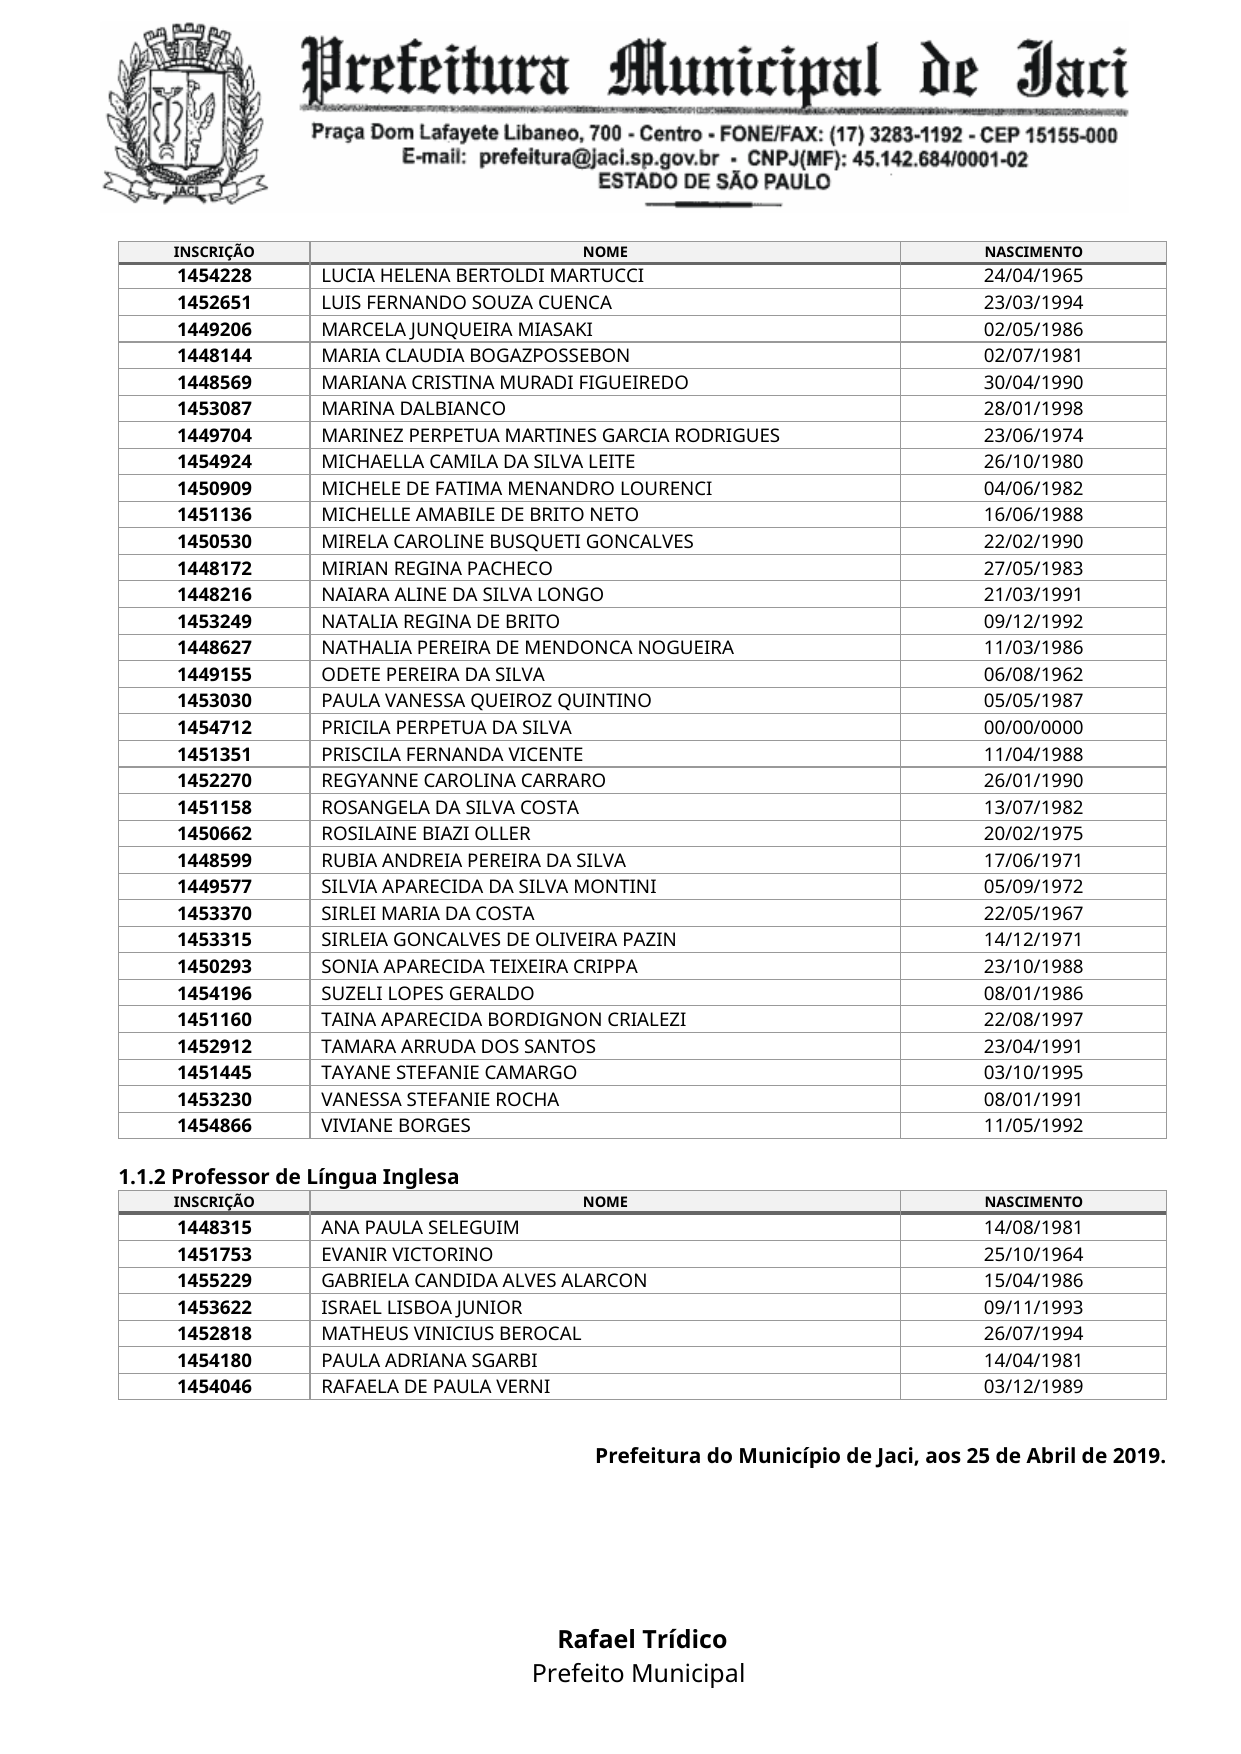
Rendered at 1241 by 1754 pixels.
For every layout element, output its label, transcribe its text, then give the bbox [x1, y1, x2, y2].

table_cell 23/03/1994 [901, 289, 1166, 315]
text Prefeito Municipal [118, 1656, 1159, 1690]
table_cell 28/01/1998 [901, 396, 1166, 421]
table_cell SUZELI LOPES GERALDO [311, 980, 900, 1005]
table_header Inscrição [119, 1191, 309, 1211]
table_cell 1454180 [119, 1347, 309, 1373]
table_cell MIRELA CAROLINE BUSQUETI GONCALVES [311, 528, 900, 554]
table_cell 1453370 [119, 900, 309, 926]
table_cell ODETE PEREIRA DA SILVA [311, 661, 900, 687]
table_cell 1451753 [119, 1241, 309, 1267]
table_cell 09/11/1993 [901, 1294, 1166, 1320]
table_cell TAYANE STEFANIE CAMARGO [311, 1060, 900, 1085]
table_cell 1448569 [119, 369, 309, 394]
table_cell MARIANA CRISTINA MURADI FIGUEIREDO [311, 369, 900, 394]
table_cell 1448599 [119, 847, 309, 873]
table_cell 1453315 [119, 927, 309, 952]
table_cell 1449206 [119, 316, 309, 341]
table_cell 1451158 [119, 794, 309, 819]
table_cell NATALIA REGINA DE BRITO [311, 608, 900, 633]
table_cell 1454866 [119, 1113, 309, 1138]
table_cell MICHELLE AMABILE DE BRITO NETO [311, 502, 900, 527]
table_cell 23/10/1988 [901, 953, 1166, 979]
table_cell 1449155 [119, 661, 309, 687]
table_cell PAULA ADRIANA SGARBI [311, 1347, 900, 1373]
table_cell 21/03/1991 [901, 581, 1166, 607]
table_cell MATHEUS VINICIUS BEROCAL [311, 1321, 900, 1346]
table_header Inscrição [119, 242, 309, 262]
table_cell 1451351 [119, 741, 309, 766]
table_cell 25/10/1964 [901, 1241, 1166, 1267]
table_cell 30/04/1990 [901, 369, 1166, 394]
table_cell 1448144 [119, 343, 309, 368]
table_cell 1454924 [119, 449, 309, 474]
table_cell 27/05/1983 [901, 555, 1166, 580]
table_cell VIVIANE BORGES [311, 1113, 900, 1138]
table_cell 1453622 [119, 1294, 309, 1320]
table_cell NAIARA ALINE DA SILVA LONGO [311, 581, 900, 607]
table_cell 24/04/1965 [901, 265, 1166, 288]
table_cell TAINA APARECIDA BORDIGNON CRIALEZI [311, 1006, 900, 1032]
table_cell SILVIA APARECIDA DA SILVA MONTINI [311, 874, 900, 899]
table_cell 1453030 [119, 688, 309, 713]
table_cell ROSANGELA DA SILVA COSTA [311, 794, 900, 819]
table_cell 1454228 [119, 265, 309, 288]
table_cell 14/08/1981 [901, 1215, 1166, 1240]
table_cell EVANIR VICTORINO [311, 1241, 900, 1267]
table_cell LUCIA HELENA BERTOLDI MARTUCCI [311, 265, 900, 288]
table_cell 1453249 [119, 608, 309, 633]
table_cell TAMARA ARRUDA DOS SANTOS [311, 1033, 900, 1058]
table_cell 22/05/1967 [901, 900, 1166, 926]
table_cell 1453087 [119, 396, 309, 421]
table_cell RAFAELA DE PAULA VERNI [311, 1374, 900, 1399]
table_cell 1450293 [119, 953, 309, 979]
table_cell MIRIAN REGINA PACHECO [311, 555, 900, 580]
table_cell MARCELA JUNQUEIRA MIASAKI [311, 316, 900, 341]
table_cell 11/04/1988 [901, 741, 1166, 766]
table_cell 23/06/1974 [901, 422, 1166, 448]
table_cell 1454712 [119, 714, 309, 740]
table_cell PRISCILA FERNANDA VICENTE [311, 741, 900, 766]
table_cell 1450662 [119, 821, 309, 846]
table_cell 26/01/1990 [901, 768, 1166, 793]
table_cell 1448172 [119, 555, 309, 580]
table_cell VANESSA STEFANIE ROCHA [311, 1086, 900, 1112]
table_cell MARINEZ PERPETUA MARTINES GARCIA RODRIGUES [311, 422, 900, 448]
table_cell 05/05/1987 [901, 688, 1166, 713]
table_cell 03/12/1989 [901, 1374, 1166, 1399]
table_cell 16/06/1988 [901, 502, 1166, 527]
table_cell SIRLEI MARIA DA COSTA [311, 900, 900, 926]
table_cell 1448627 [119, 635, 309, 660]
table_cell NATHALIA PEREIRA DE MENDONCA NOGUEIRA [311, 635, 900, 660]
table_cell 1451445 [119, 1060, 309, 1085]
table_cell 02/05/1986 [901, 316, 1166, 341]
table_cell 17/06/1971 [901, 847, 1166, 873]
table_cell 14/04/1981 [901, 1347, 1166, 1373]
table_cell 11/03/1986 [901, 635, 1166, 660]
table_cell 1449704 [119, 422, 309, 448]
table_header Nome [311, 1191, 900, 1211]
table_cell ROSILAINE BIAZI OLLER [311, 821, 900, 846]
table_cell 23/04/1991 [901, 1033, 1166, 1058]
table_cell 1454046 [119, 1374, 309, 1399]
table_cell PAULA VANESSA QUEIROZ QUINTINO [311, 688, 900, 713]
table_cell 1452651 [119, 289, 309, 315]
table_cell 26/10/1980 [901, 449, 1166, 474]
table_cell SONIA APARECIDA TEIXEIRA CRIPPA [311, 953, 900, 979]
table_cell REGYANNE CAROLINA CARRARO [311, 768, 900, 793]
table_cell MARIA CLAUDIA BOGAZPOSSEBON [311, 343, 900, 368]
table_cell GABRIELA CANDIDA ALVES ALARCON [311, 1268, 900, 1293]
table_cell 1448216 [119, 581, 309, 607]
table_cell 13/07/1982 [901, 794, 1166, 819]
table_cell 1455229 [119, 1268, 309, 1293]
table_cell LUIS FERNANDO SOUZA CUENCA [311, 289, 900, 315]
table_cell ISRAEL LISBOA JUNIOR [311, 1294, 900, 1320]
table_cell 1454196 [119, 980, 309, 1005]
table_cell 03/10/1995 [901, 1060, 1166, 1085]
table_cell 1451136 [119, 502, 309, 527]
table_cell SIRLEIA GONCALVES DE OLIVEIRA PAZIN [311, 927, 900, 952]
table_cell 11/05/1992 [901, 1113, 1166, 1138]
text Prefeitura do Município de Jaci, aos 25 de Abril de 2019. [118, 1441, 1166, 1470]
table_cell 22/08/1997 [901, 1006, 1166, 1032]
table_cell 04/06/1982 [901, 475, 1166, 501]
table_cell RUBIA ANDREIA PEREIRA DA SILVA [311, 847, 900, 873]
table_cell MICHAELLA CAMILA DA SILVA LEITE [311, 449, 900, 474]
text 1.1.2 Professor de Língua Inglesa [118, 1162, 1166, 1190]
table_cell 1449577 [119, 874, 309, 899]
table_cell 1452270 [119, 768, 309, 793]
table_cell 1450909 [119, 475, 309, 501]
table_header Nome [311, 242, 900, 262]
table_cell 1452912 [119, 1033, 309, 1058]
table_cell 1452818 [119, 1321, 309, 1346]
table_cell 08/01/1991 [901, 1086, 1166, 1112]
table_cell 14/12/1971 [901, 927, 1166, 952]
table_cell PRICILA PERPETUA DA SILVA [311, 714, 900, 740]
table_header Nascimento [901, 242, 1166, 262]
table_cell 08/01/1986 [901, 980, 1166, 1005]
table_cell 1451160 [119, 1006, 309, 1032]
table_cell 00/00/0000 [901, 714, 1166, 740]
table_header Nascimento [901, 1191, 1166, 1211]
table_cell 02/07/1981 [901, 343, 1166, 368]
text Rafael Trídico [118, 1622, 1166, 1656]
table_cell MARINA DALBIANCO [311, 396, 900, 421]
table_cell 09/12/1992 [901, 608, 1166, 633]
table_cell MICHELE DE FATIMA MENANDRO LOURENCI [311, 475, 900, 501]
table_cell 1453230 [119, 1086, 309, 1112]
table_cell 06/08/1962 [901, 661, 1166, 687]
table_cell 26/07/1994 [901, 1321, 1166, 1346]
table_cell 15/04/1986 [901, 1268, 1166, 1293]
table_cell 22/02/1990 [901, 528, 1166, 554]
table_cell 1448315 [119, 1215, 309, 1240]
table_cell ANA PAULA SELEGUIM [311, 1215, 900, 1240]
table_cell 1450530 [119, 528, 309, 554]
table_cell 05/09/1972 [901, 874, 1166, 899]
table_cell 20/02/1975 [901, 821, 1166, 846]
